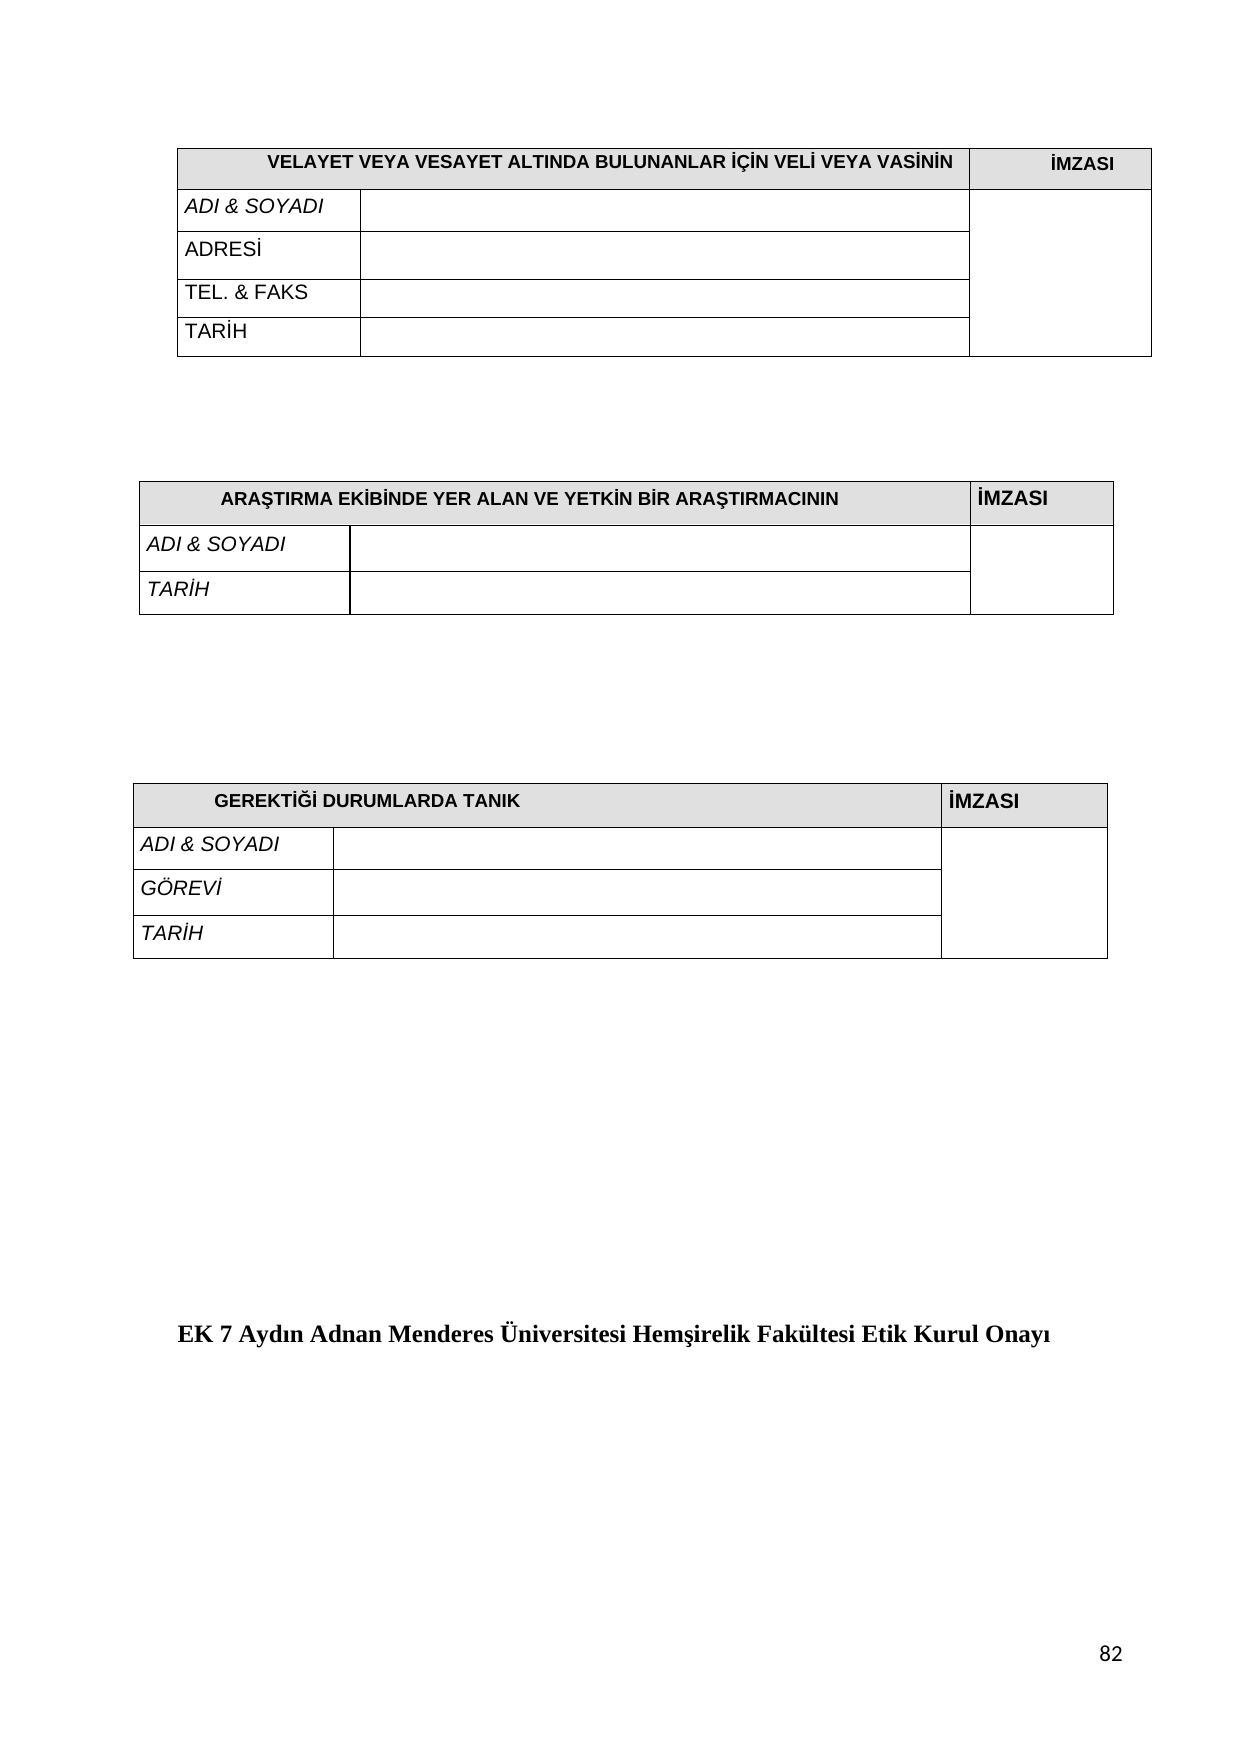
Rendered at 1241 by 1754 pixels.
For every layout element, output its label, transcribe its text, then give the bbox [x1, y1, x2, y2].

table_cell [942, 828, 1107, 958]
table_cell GÖREVİ [134, 870, 333, 915]
table_cell ADI & SOYADI [140, 526, 349, 571]
table_cell [351, 526, 970, 571]
table_header İMZASI [970, 149, 1151, 189]
table_cell [351, 572, 970, 613]
table_cell TEL. & FAKS [178, 280, 360, 317]
table_header GEREKTİĞİ DURUMLARDA TANIK [134, 784, 941, 827]
table_cell [971, 526, 1113, 613]
table_cell TARİH [140, 572, 349, 613]
table_header İMZASI [971, 482, 1113, 524]
table_cell TARİH [134, 916, 333, 958]
table_cell [970, 190, 1151, 356]
table_cell [361, 190, 969, 231]
table_header Velayet veya vesayet altında bulunanlar için veli veya vasinin [178, 149, 969, 189]
table_cell ADRESİ [178, 232, 360, 279]
table_cell [334, 916, 941, 958]
table_cell ADI & SOYADI [134, 828, 333, 869]
table_cell [361, 280, 969, 317]
table_cell TARİH [178, 318, 360, 356]
table_cell [361, 318, 969, 356]
table_header ARAŞTIRMA EKİBİNDE YER ALAN VE YETKİN BİR ARAŞTIRMACININ [140, 482, 970, 524]
text EK 7 Aydın Adnan Menderes Üniversitesi Hemşirelik Fakültesi Etik Kurul Onayı [177, 1319, 1122, 1347]
table_cell [334, 870, 941, 915]
table_cell [334, 828, 941, 869]
table_header İMZASI [942, 784, 1107, 827]
table_cell ADI & SOYADI [178, 190, 360, 231]
table_cell [361, 232, 969, 279]
